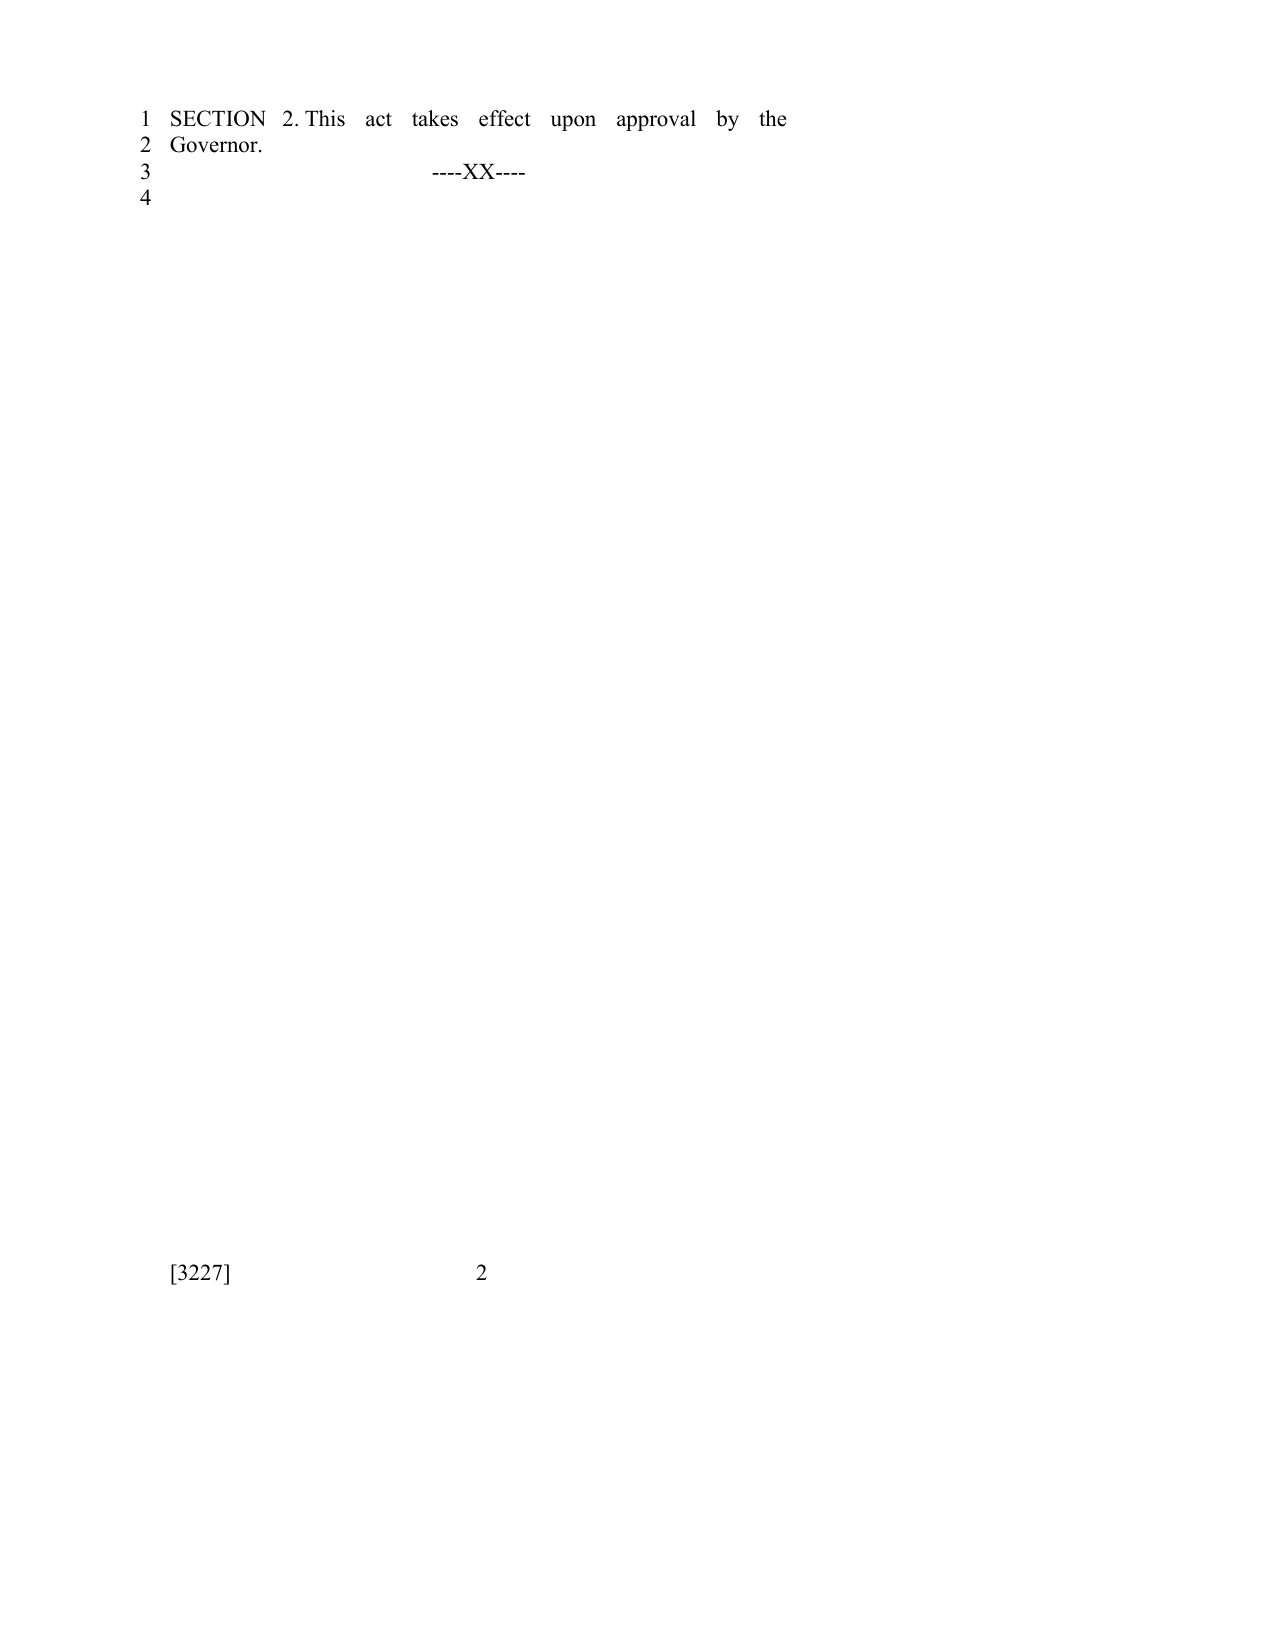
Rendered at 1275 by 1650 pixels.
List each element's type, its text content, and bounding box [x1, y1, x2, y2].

text SECTION 2. This act takes effect upon approval by the Governor. [169, 105, 787, 158]
text ----XX---- [169, 158, 787, 184]
